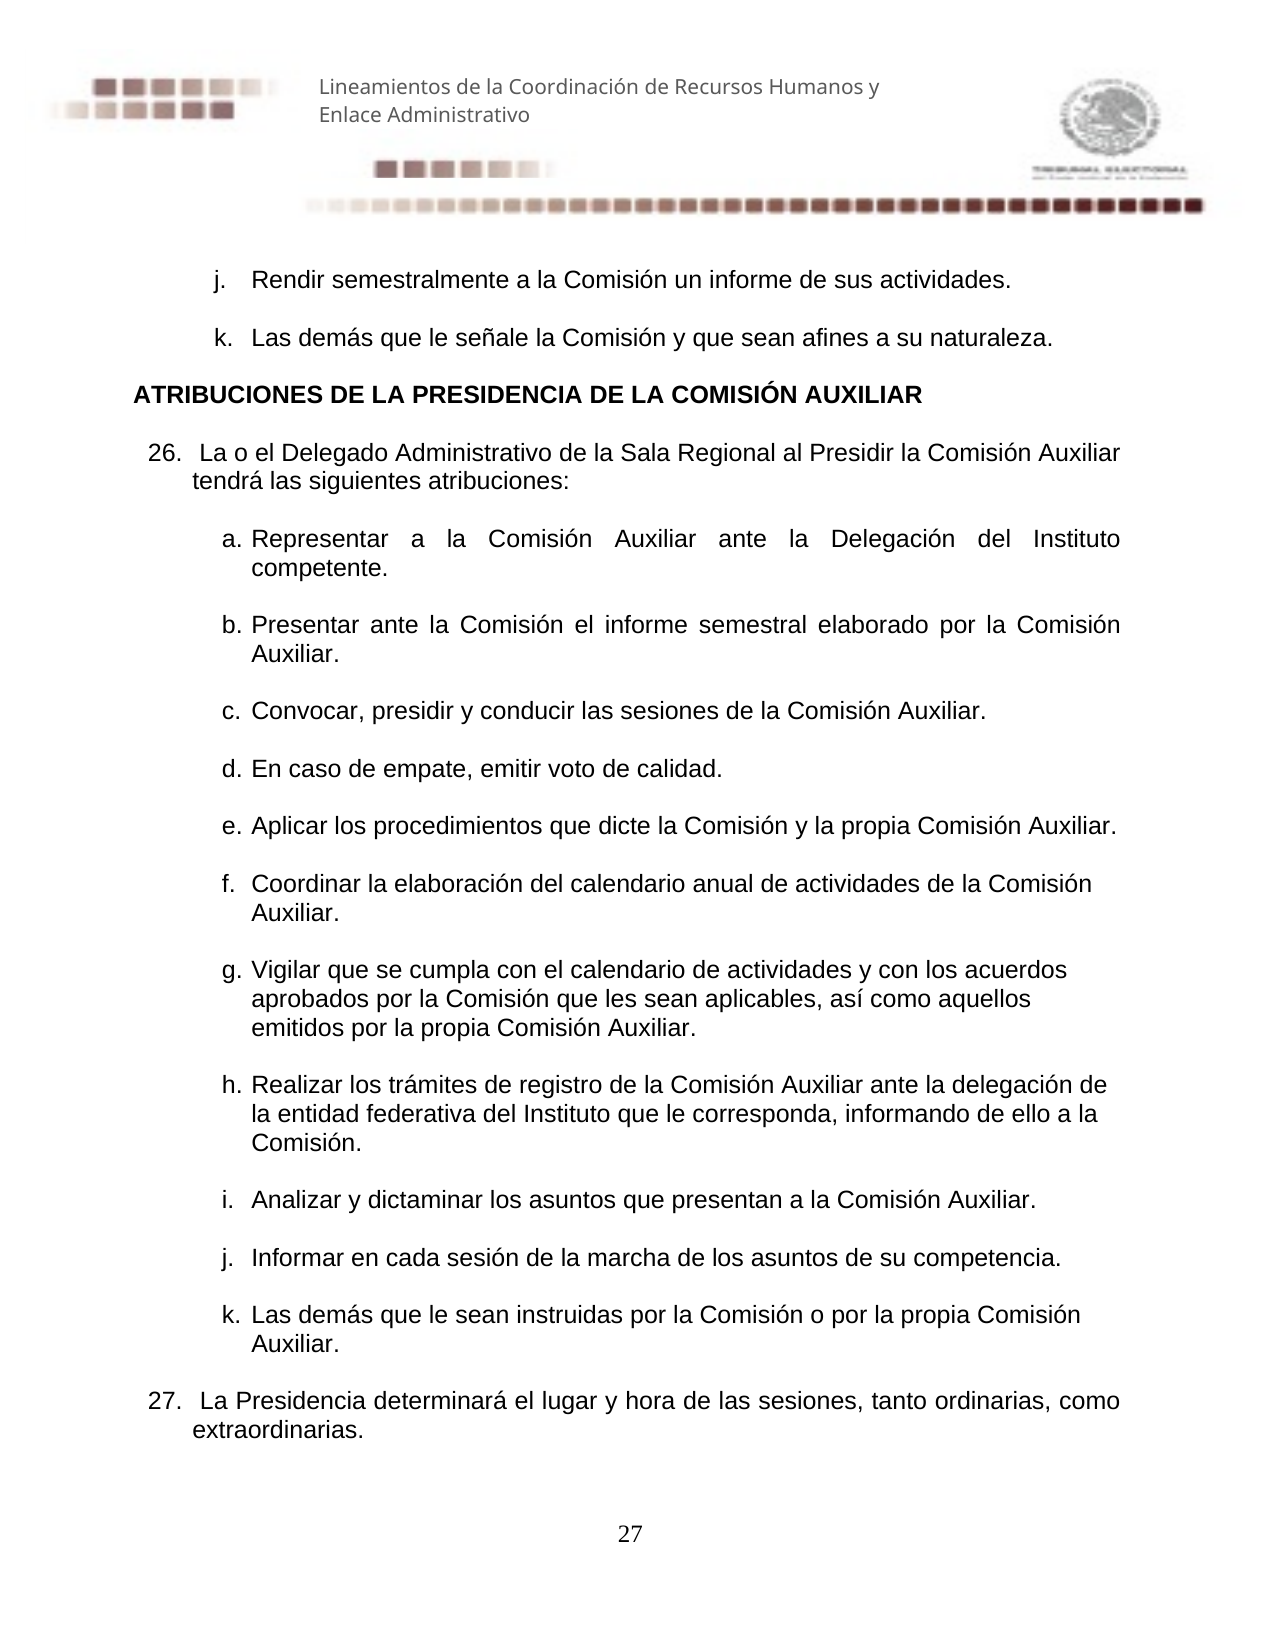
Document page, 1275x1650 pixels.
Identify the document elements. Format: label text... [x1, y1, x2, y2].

list Presentar ante la Comisión el informe semestral elaborado por la Comisión Auxiliar. [222, 610, 1122, 667]
picture [24, 49, 1248, 244]
list Rendir semestralmente a la Comisión un informe de sus actividades. [214, 265, 1122, 294]
list Coordinar la elaboración del calendario anual de actividades de la Comisión Auxiliar. [222, 869, 1122, 926]
list Vigilar que se cumpla con el calendario de actividades y con los acuerdos aprobados por la Comisión que les sean aplicables, así como aquellos emitidos por la propia Comisión Auxiliar. [222, 955, 1122, 1041]
list Convocar, presidir y conducir las sesiones de la Comisión Auxiliar. [222, 696, 1122, 725]
text ATRIBUCIONES DE LA PRESIDENCIA DE LA COMISIÓN AUXILIAR [133, 380, 1122, 409]
list Analizar y dictaminar los asuntos que presentan a la Comisión Auxiliar. [222, 1185, 1122, 1214]
list La o el Delegado Administrativo de la Sala Regional al Presidir la Comisión Auxiliar tendrá las siguientes atribuciones: [148, 437, 1122, 495]
list Las demás que le señale la Comisión y que sean afines a su naturaleza. [214, 322, 1122, 351]
list La Presidencia determinará el lugar y hora de las sesiones, tanto ordinarias, como extraordinarias. [148, 1386, 1122, 1444]
list Las demás que le sean instruidas por la Comisión o por la propia Comisión Auxiliar. [222, 1300, 1122, 1357]
list Realizar los trámites de registro de la Comisión Auxiliar ante la delegación de la entidad federativa del Instituto que le corresponda, informando de ello a la Comisión. [222, 1070, 1122, 1156]
list Representar a la Comisión Auxiliar ante la Delegación del Instituto competente. [222, 524, 1122, 581]
list Aplicar los procedimientos que dicte la Comisión y la propia Comisión Auxiliar. [222, 811, 1122, 840]
list Informar en cada sesión de la marcha de los asuntos de su competencia. [222, 1242, 1122, 1271]
list En caso de empate, emitir voto de calidad. [222, 754, 1122, 782]
